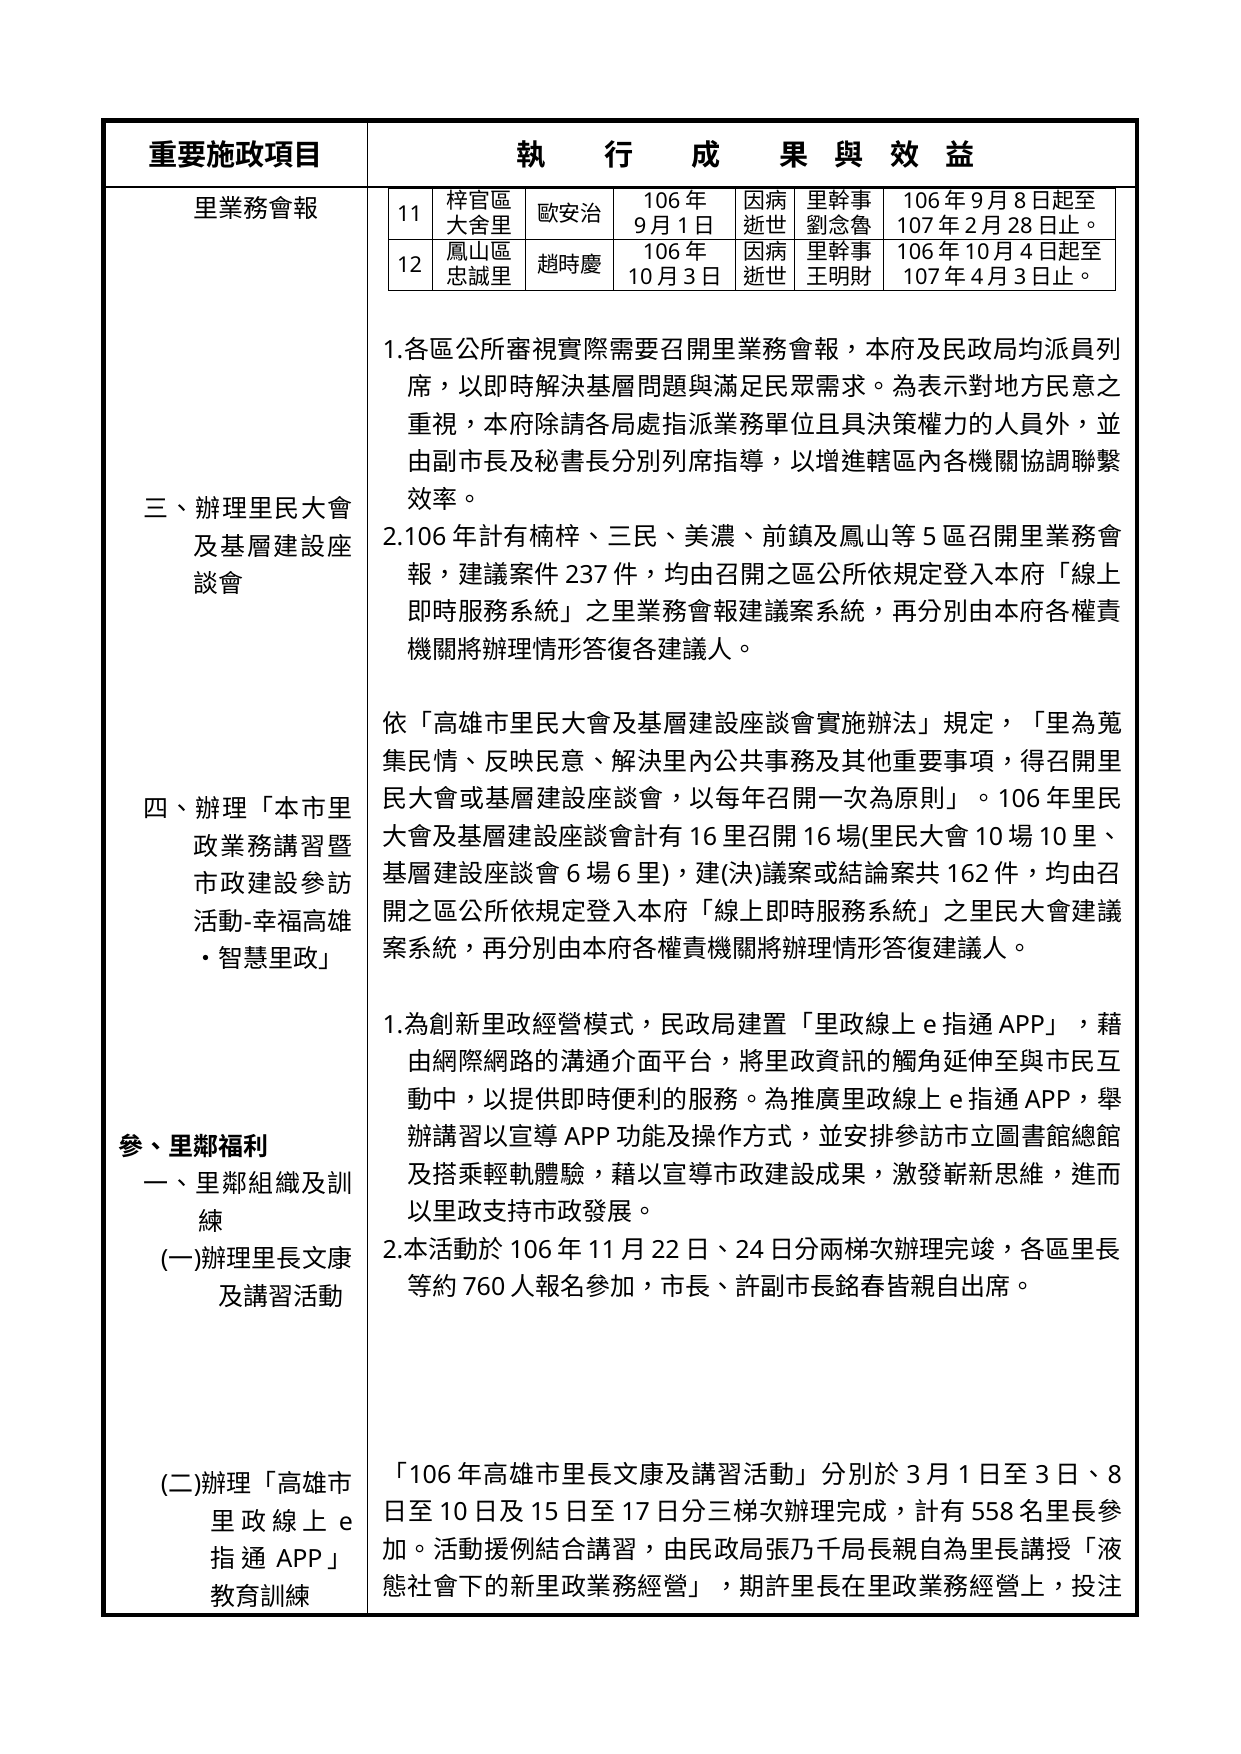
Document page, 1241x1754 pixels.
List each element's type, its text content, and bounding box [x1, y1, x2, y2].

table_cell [106, 188, 367, 1613]
table_header 重要施政項目 [106, 123, 367, 186]
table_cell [368, 188, 1135, 1613]
table_header 執 行 成 果 與 效 益 [368, 123, 1135, 186]
